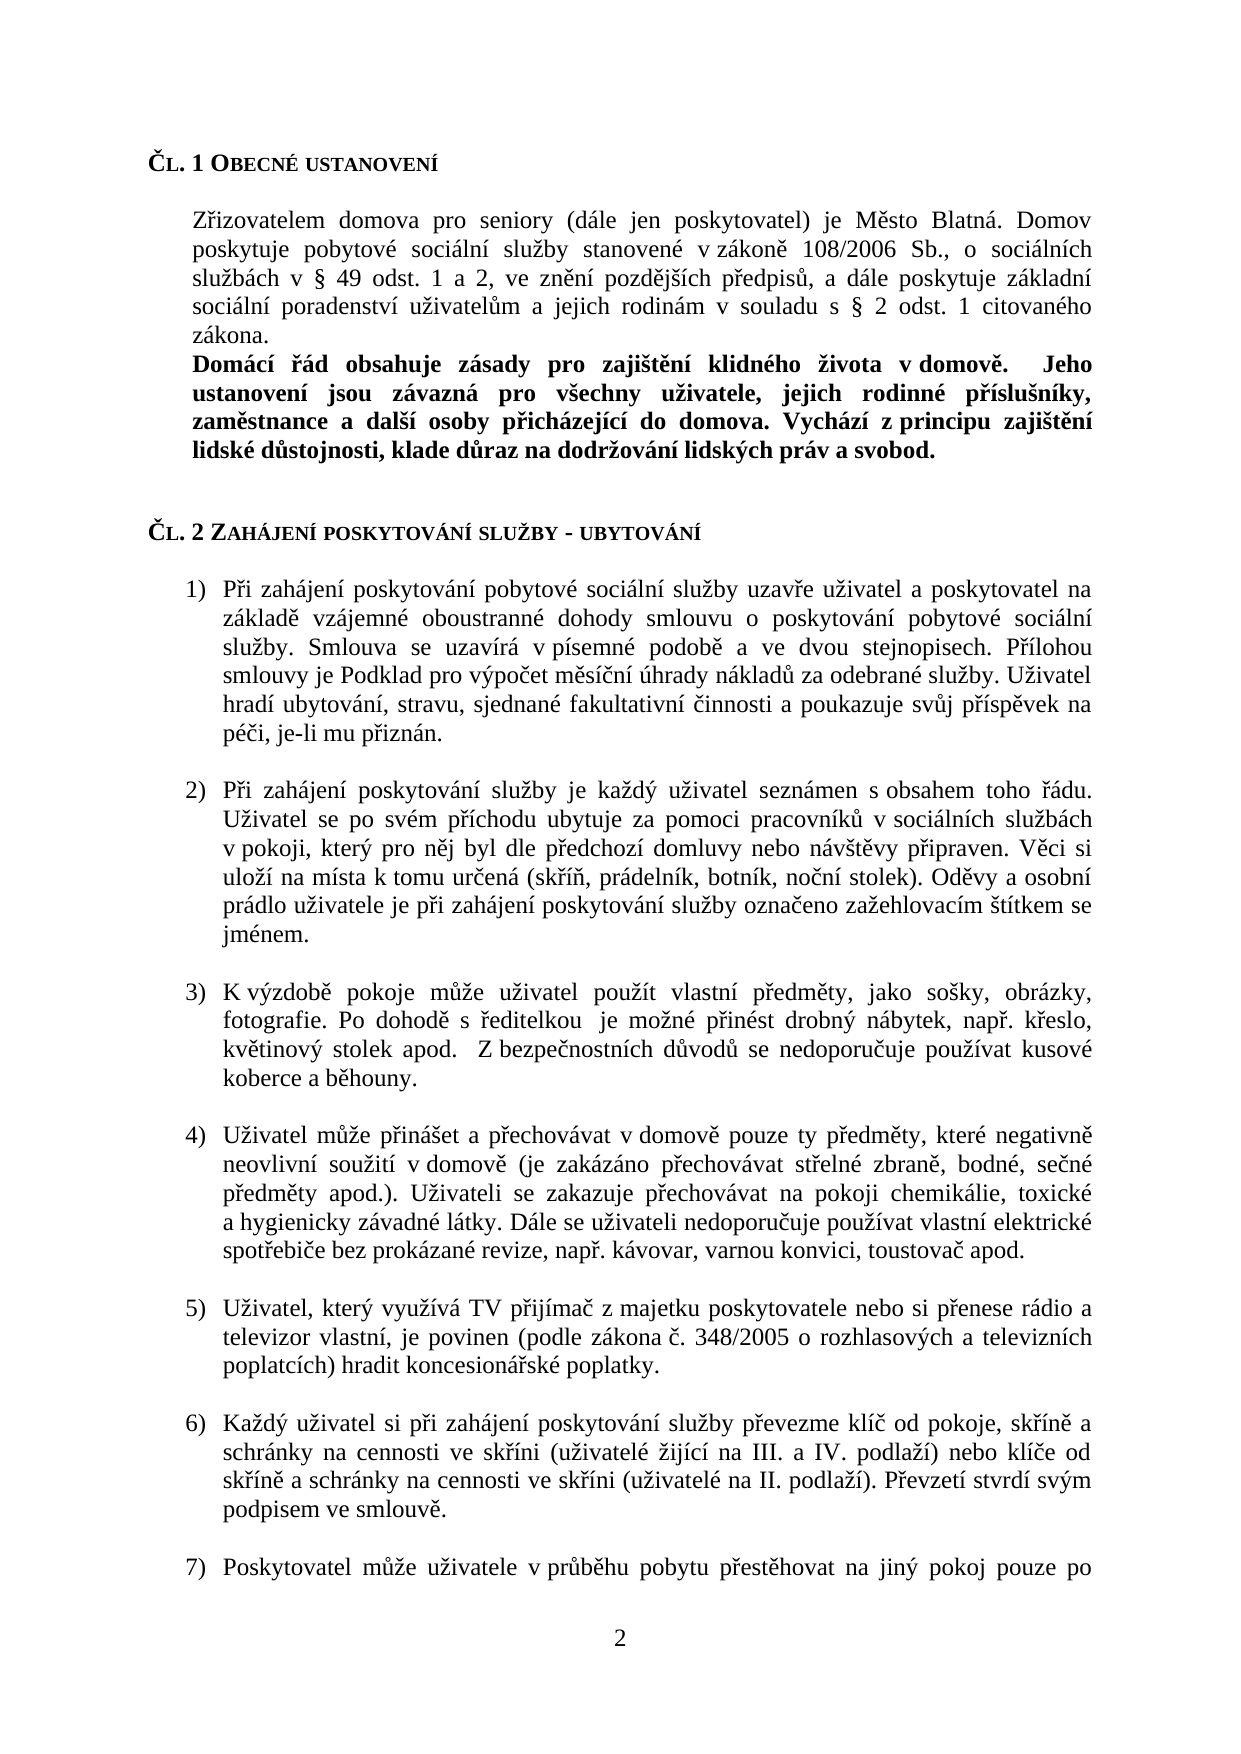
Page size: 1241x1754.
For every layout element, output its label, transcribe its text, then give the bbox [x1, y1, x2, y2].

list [185, 1552, 1093, 1580]
list K výzdobě pokoje může uživatel použít vlastní předměty, jako sošky, obrázky, fotografie. Po dohodě s ředitelkou je možné přinést drobný nábytek, např. křeslo, květinový stolek apod. Z bezpečnostních důvodů se nedoporučuje používat kusové koberce a běhouny. [185, 977, 1093, 1092]
list Při zahájení poskytování pobytové sociální služby uzavře uživatel a poskytovatel na základě vzájemné oboustranné dohody smlouvu o poskytování pobytové sociální služby. Smlouva se uzavírá v písemné podobě a ve dvou stejnopisech. Přílohou smlouvy je Podklad pro výpočet měsíční úhrady nákladů za odebrané služby. Uživatel hradí ubytování, stravu, sjednané fakultativní činnosti a poukazuje svůj příspěvek na péči, je-li mu přiznán. [185, 574, 1093, 747]
list Uživatel může přinášet a přechovávat v domově pouze ty předměty, které negativně neovlivní soužití v domově (je zakázáno přechovávat střelné zbraně, bodné, sečné předměty apod.). Uživateli se zakazuje přechovávat na pokoji chemikálie, toxické a hygienicky závadné látky. Dále se uživateli nedoporučuje používat vlastní elektrické spotřebiče bez prokázané revize, např. kávovar, varnou konvici, toustovač apod. [185, 1120, 1093, 1264]
text Zřizovatelem domova pro seniory (dále jen poskytovatel) je Město Blatná. Domov poskytuje pobytové sociální služby stanovené v zákoně 108/2006 Sb., o sociálních službách v § 49 odst. 1 a 2, ve znění pozdějších předpisů, a dále poskytuje základní sociální poradenství uživatelům a jejich rodinám v souladu s § 2 odst. 1 citovaného zákona. [192, 205, 1093, 349]
list Při zahájení poskytování služby je každý uživatel seznámen s obsahem toho řádu. Uživatel se po svém příchodu ubytuje za pomoci pracovníků v sociálních službách v pokoji, který pro něj byl dle předchozí domluvy nebo návštěvy připraven. Věci si uloží na místa k tomu určená (skříň, prádelník, botník, noční stolek). Oděvy a osobní prádlo uživatele je při zahájení poskytování služby označeno zažehlovacím štítkem se jménem. [185, 775, 1093, 948]
text Čl. 1 Obecné ustanovení [148, 148, 1093, 176]
text Domácí řád obsahuje zásady pro zajištění klidného života v domově. Jeho ustanovení jsou závazná pro všechny uživatele, jejich rodinné příslušníky, zaměstnance a další osoby přicházející do domova. Vychází z principu zajištění lidské důstojnosti, klade důraz na dodržování lidských práv a svobod. [192, 349, 1093, 464]
text Čl. 2 Zahájení poskytování služby - ubytování [148, 517, 1093, 545]
list Každý uživatel si při zahájení poskytování služby převezme klíč od pokoje, skříně a schránky na cennosti ve skříni (uživatelé žijící na III. a IV. podlaží) nebo klíče od skříně a schránky na cennosti ve skříni (uživatelé na II. podlaží). Převzetí stvrdí svým podpisem ve smlouvě. [185, 1408, 1093, 1523]
list Uživatel, který využívá TV přijímač z majetku poskytovatele nebo si přenese rádio a televizor vlastní, je povinen (podle zákona č. 348/2005 o rozhlasových a televizních poplatcích) hradit koncesionářské poplatky. [185, 1293, 1093, 1379]
